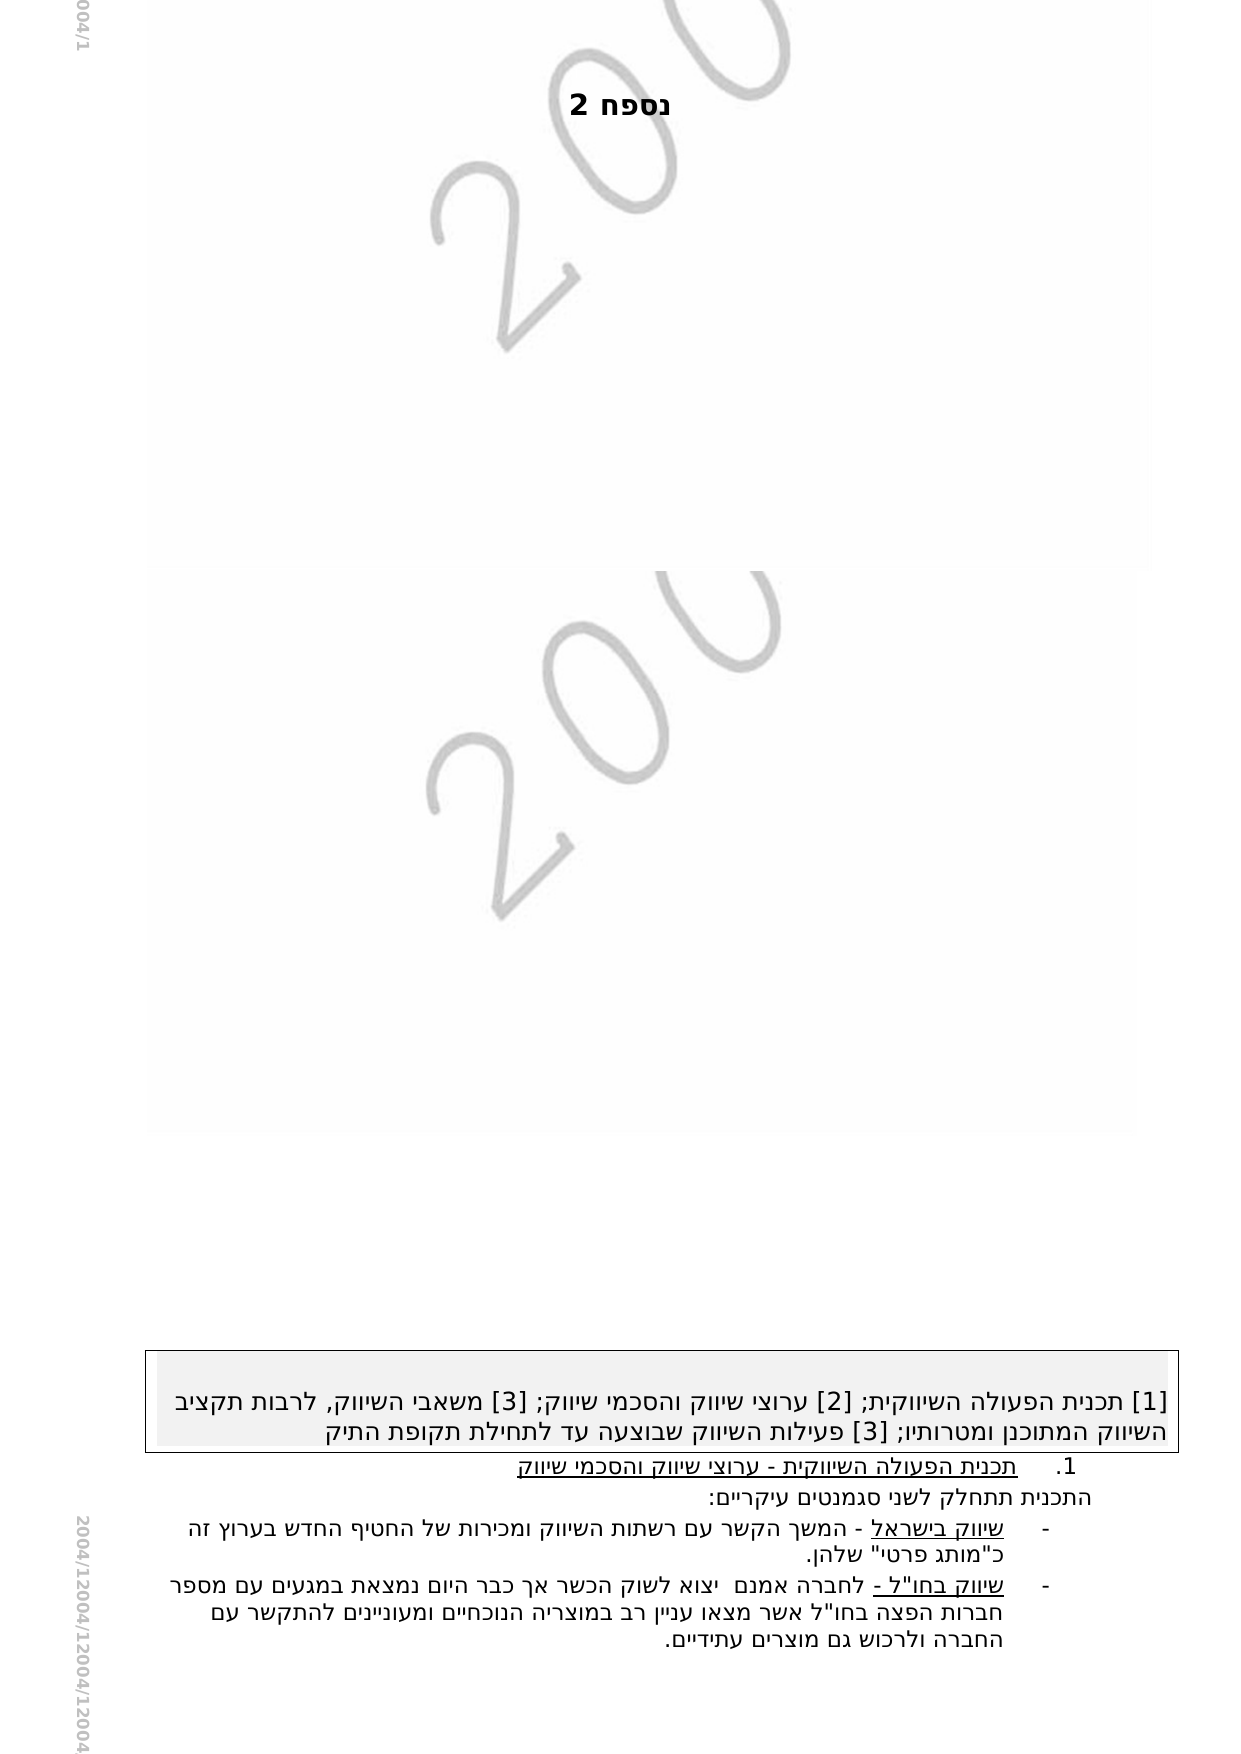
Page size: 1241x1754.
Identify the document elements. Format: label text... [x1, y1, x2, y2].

picture [147, 0, 1152, 1136]
list שיווק בחו"ל - לחברה אמנם יצוא לשוק הכשר אך כבר היום נמצאת במגעים עם מספר חברות הפצה בחו"ל אשר מצאו עניין רב במוצריה הנוכחיים ומעוניינים להתקשר עם החברה ולרכוש גם מוצרים עתידיים. [148, 1572, 1042, 1652]
text התכנית תתחלק לשני סגמנטים עיקריים: [148, 1484, 1092, 1511]
list שיווק בישראל - המשך הקשר עם רשתות השיווק ומכירות של החטיף החדש בערוץ זה כ"מותג פרטי" שלהן. [148, 1515, 1042, 1568]
list תכנית הפעולה השיווקית - ערוצי שיווק והסכמי שיווק [148, 1453, 1055, 1480]
table_header 10.6 תכנית השיווק של מוצרי התכנית - תאר ופרט לגבי מוצרי התכנית את: [1] תכנית הפעולה השיווקית; [2] ערוצי שיווק והסכמי שיווק; [3] משאבי השיווק, לרבות תקציב השיווק המתוכנן ומטרותיו; [3] פעילות השיווק שבוצעה עד לתחילת תקופת התיק [146, 1351, 1178, 1452]
